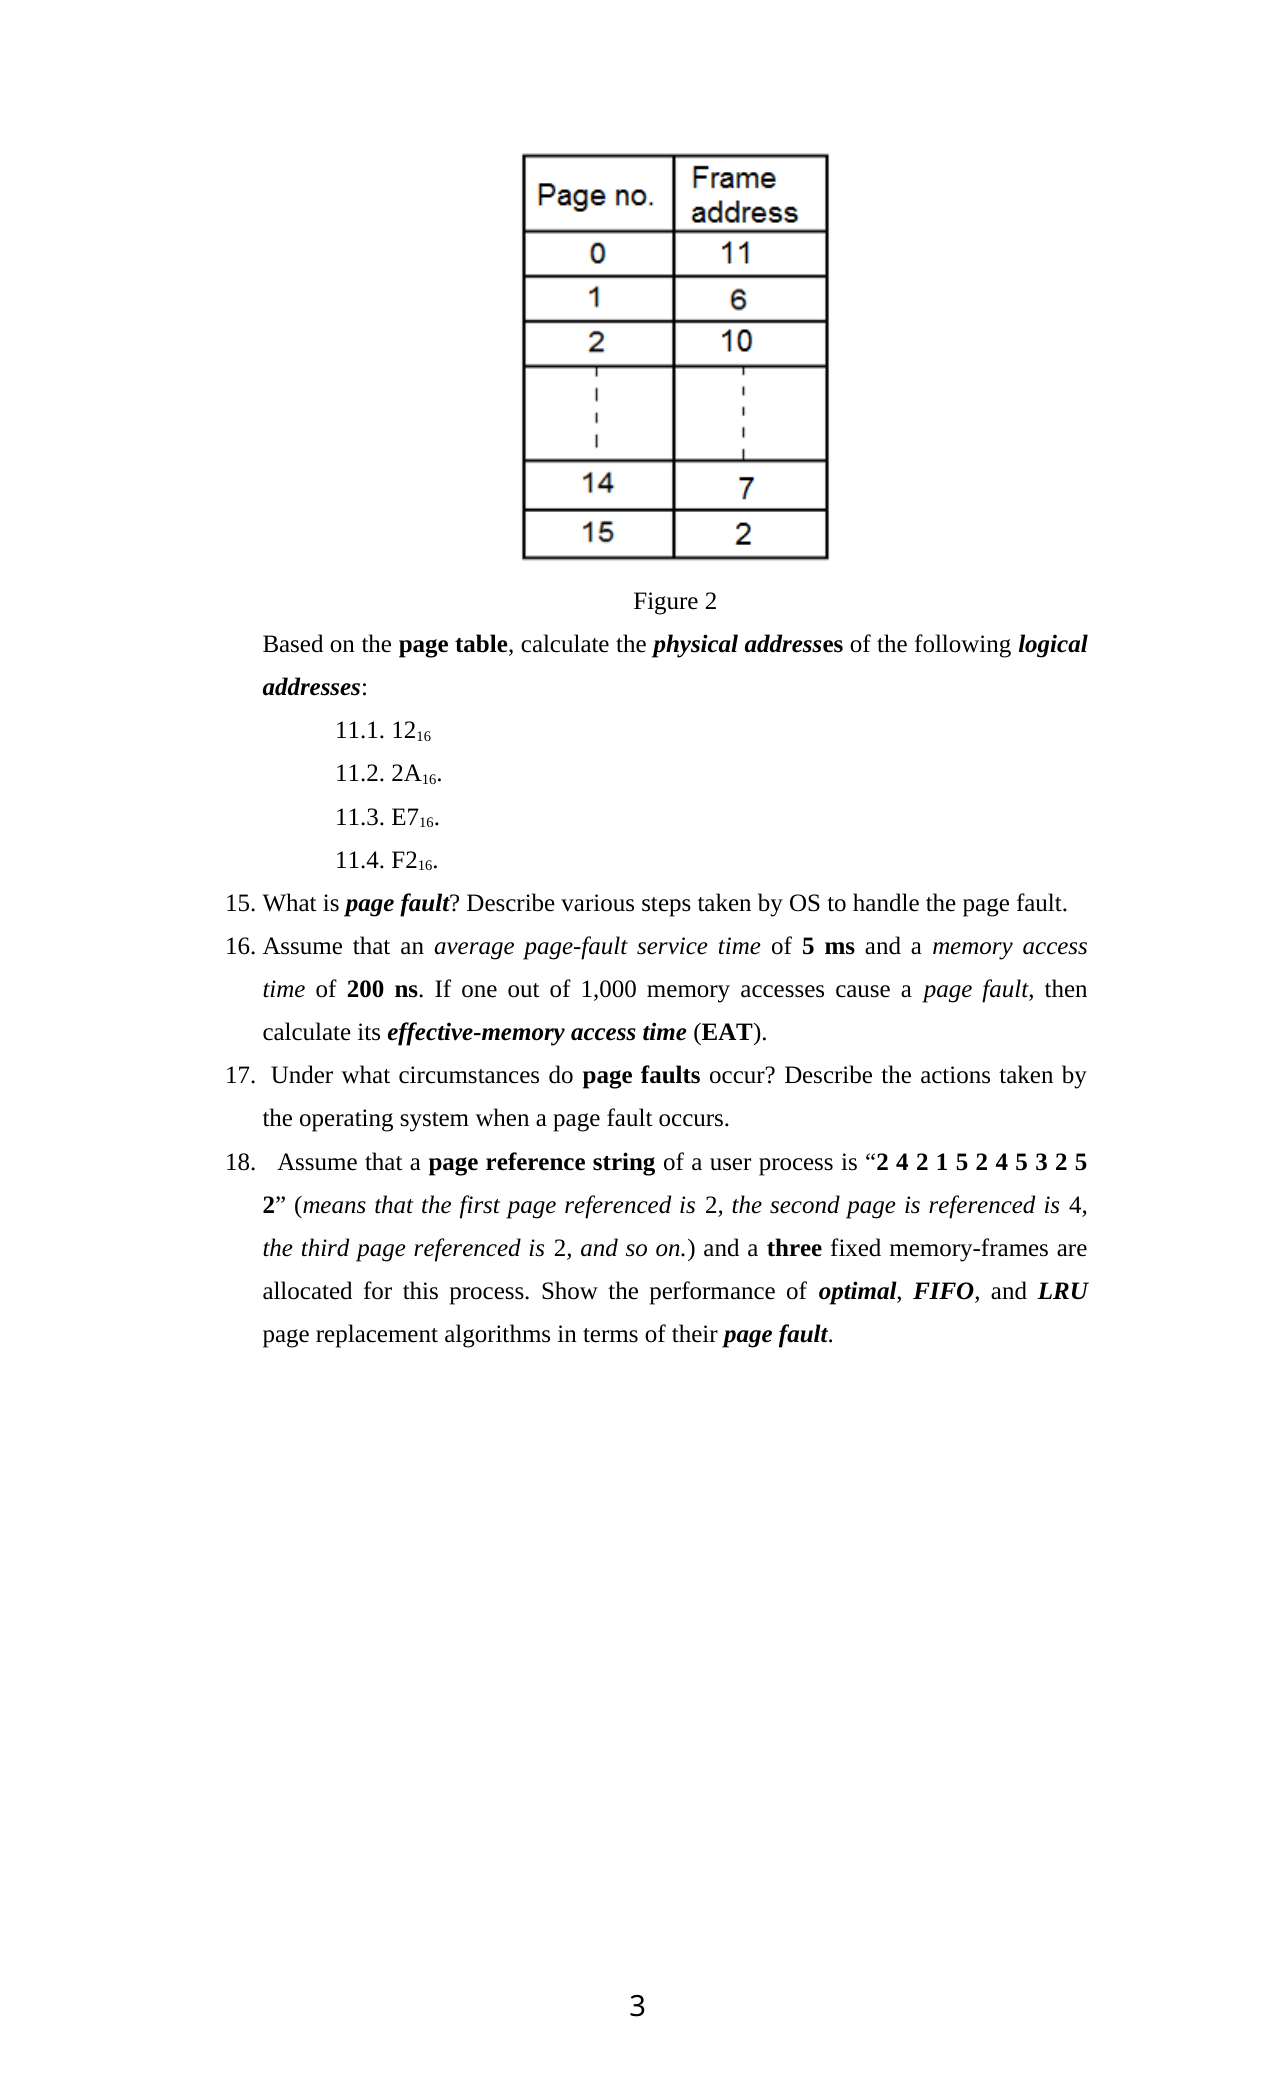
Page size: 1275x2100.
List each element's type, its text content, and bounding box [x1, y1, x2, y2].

picture [518, 149, 832, 567]
text Figure 2 [262, 586, 1088, 615]
list Under what circumstances do page faults occur? Describe the actions taken by the operating system when a page fault occurs. [225, 1060, 1088, 1132]
list Assume that an average page-fault service time of 5 ms and a memory access time of 200 ns. If one out of 1,000 memory accesses cause a page fault, then calculate its effective-memory access time (EAT). [225, 931, 1088, 1046]
list Assume that a page reference string of a user process is “2 4 2 1 5 2 4 5 3 2 5 2” (means that the first page referenced is 2, the second page is referenced is 4, the third page referenced is 2, and so on.) and a three fixed memory-frames are allocated for this process. Show the performance of optimal, FIFO, and LRU page replacement algorithms in terms of their page fault. [225, 1147, 1088, 1348]
list What is page fault? Describe various steps taken by OS to handle the page fault. [225, 888, 1088, 917]
list 11.1. 1216 [335, 715, 1088, 744]
list Based on the page table, calculate the physical addresses of the following logical addresses: [262, 629, 1088, 701]
list 11.3. E716. [335, 802, 1088, 830]
list 11.4. F216. [335, 845, 1088, 873]
list 11.2. 2A16. [335, 758, 1088, 787]
